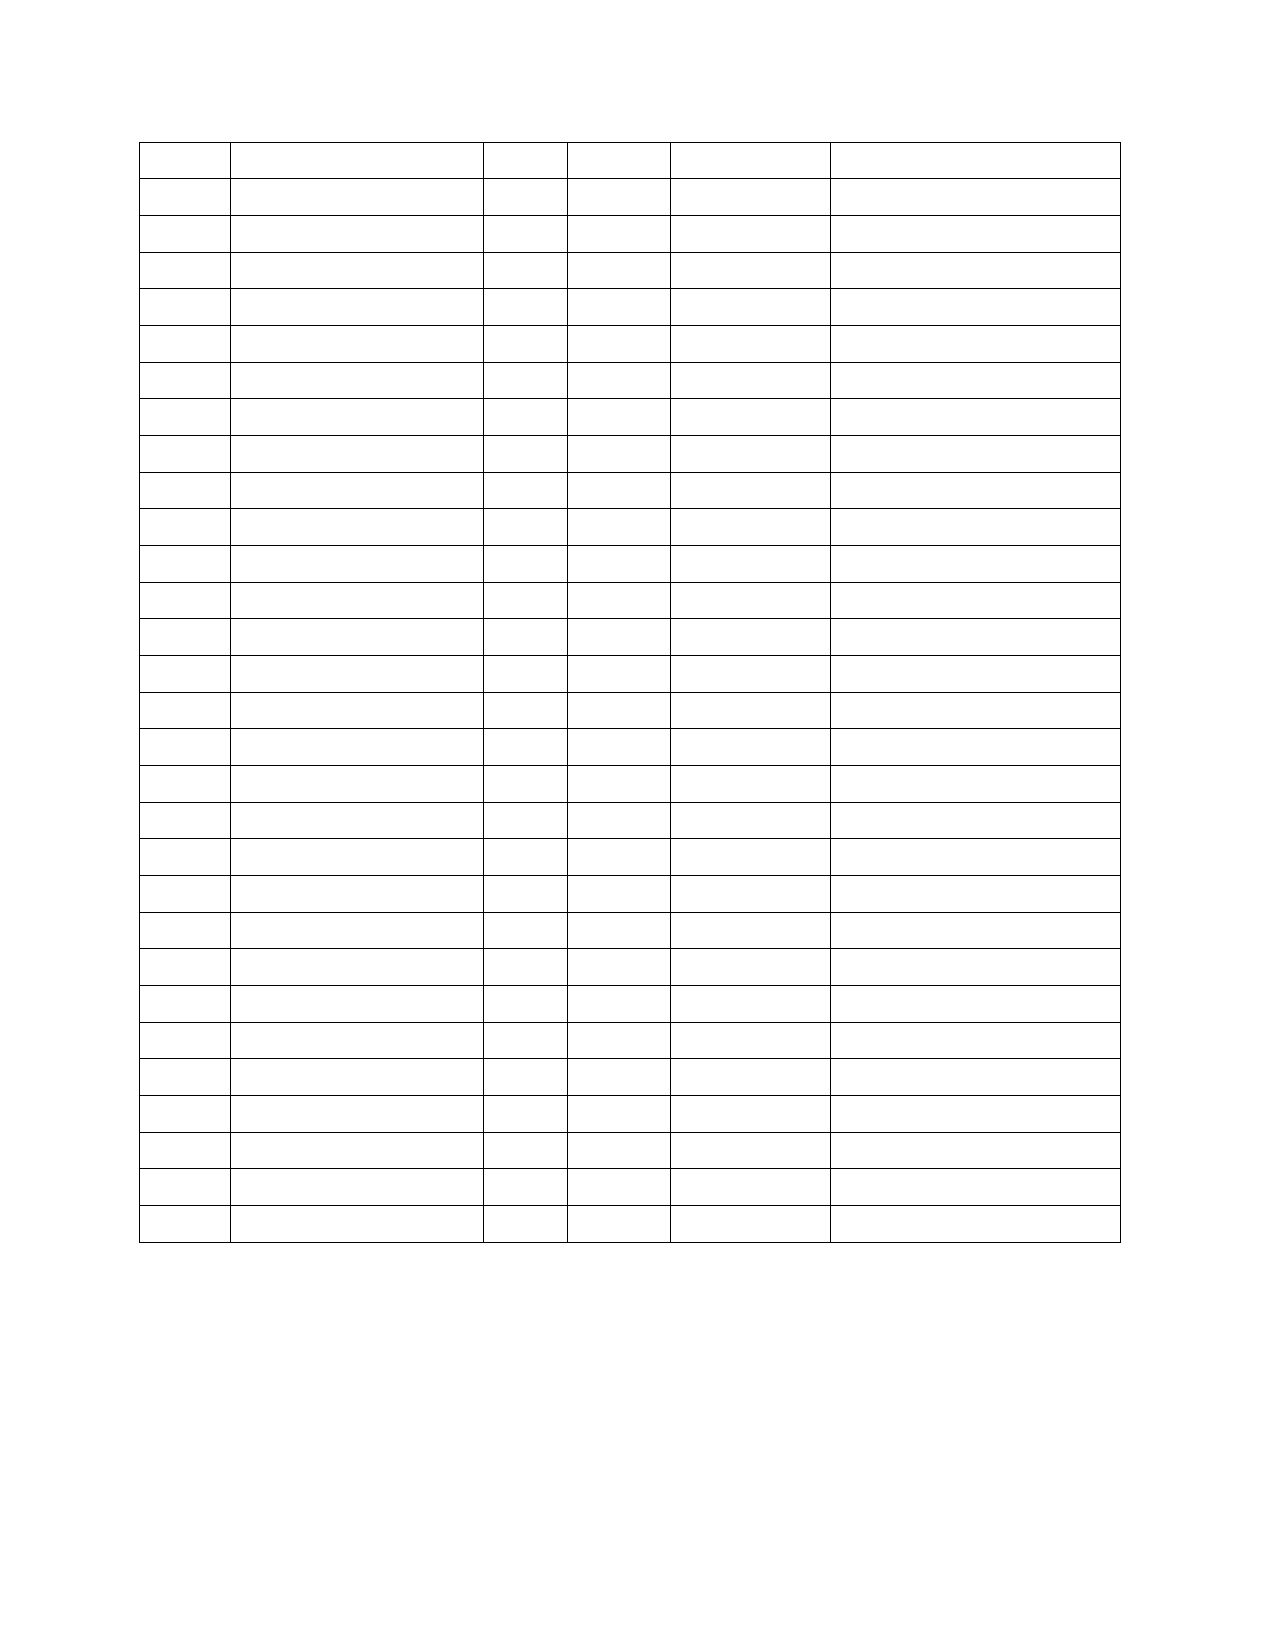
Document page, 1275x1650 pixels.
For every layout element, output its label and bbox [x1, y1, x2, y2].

table_cell [568, 143, 670, 178]
table_cell [671, 1059, 830, 1095]
table_cell [671, 1023, 830, 1058]
table_cell [140, 729, 230, 765]
table_cell [484, 583, 567, 618]
table_cell [231, 803, 483, 838]
table_cell [568, 289, 670, 325]
table_cell [671, 326, 830, 362]
table_cell [231, 363, 483, 398]
table_cell [671, 656, 830, 692]
table_cell [671, 839, 830, 875]
table_cell [831, 1169, 1120, 1205]
table_cell [831, 949, 1120, 985]
table_cell [140, 363, 230, 398]
table_cell [831, 1023, 1120, 1058]
table_cell [568, 253, 670, 288]
table_cell [831, 289, 1120, 325]
table_cell [231, 656, 483, 692]
table_cell [140, 546, 230, 582]
table_cell [671, 509, 830, 545]
table_cell [568, 1169, 670, 1205]
table_cell [140, 1023, 230, 1058]
table_cell [671, 913, 830, 948]
table_cell [671, 1169, 830, 1205]
table_cell [231, 253, 483, 288]
table_cell [831, 399, 1120, 435]
table_cell [140, 326, 230, 362]
table_cell [484, 1023, 567, 1058]
table_cell [231, 436, 483, 472]
table_cell [484, 509, 567, 545]
table_cell [140, 619, 230, 655]
table_cell [140, 1169, 230, 1205]
table_cell [568, 766, 670, 802]
table_cell [831, 1206, 1120, 1242]
table_cell [231, 913, 483, 948]
table_cell [484, 1206, 567, 1242]
table_cell [484, 876, 567, 912]
table_cell [484, 986, 567, 1022]
table_cell [568, 1059, 670, 1095]
table_cell [484, 253, 567, 288]
table_cell [831, 436, 1120, 472]
table_cell [484, 729, 567, 765]
table_cell [671, 949, 830, 985]
table_cell [484, 326, 567, 362]
table_cell [568, 839, 670, 875]
table_cell [484, 546, 567, 582]
table_cell [831, 1096, 1120, 1132]
table_cell [231, 143, 483, 178]
table_cell [484, 766, 567, 802]
table_cell [568, 803, 670, 838]
table_cell [140, 693, 230, 728]
table_cell [140, 509, 230, 545]
table_cell [484, 179, 567, 215]
table_cell [231, 289, 483, 325]
table_cell [484, 656, 567, 692]
table_cell [140, 216, 230, 252]
table_cell [671, 729, 830, 765]
table_cell [831, 326, 1120, 362]
table_cell [568, 436, 670, 472]
table_cell [568, 546, 670, 582]
table_cell [671, 1206, 830, 1242]
table_cell [671, 179, 830, 215]
table_cell [231, 326, 483, 362]
table_cell [231, 1169, 483, 1205]
table_cell [671, 693, 830, 728]
table_cell [231, 1023, 483, 1058]
table_cell [671, 803, 830, 838]
table_cell [231, 693, 483, 728]
table_cell [671, 766, 830, 802]
table_cell [671, 289, 830, 325]
table_cell [231, 1096, 483, 1132]
table_cell [140, 436, 230, 472]
table_cell [140, 583, 230, 618]
table_cell [484, 693, 567, 728]
table_cell [484, 1133, 567, 1168]
table_cell [568, 656, 670, 692]
table_cell [831, 1059, 1120, 1095]
table_cell [831, 913, 1120, 948]
table_cell [671, 473, 830, 508]
table_cell [831, 876, 1120, 912]
table_cell [671, 583, 830, 618]
table_cell [568, 179, 670, 215]
table_cell [140, 179, 230, 215]
table_cell [831, 143, 1120, 178]
table_cell [568, 986, 670, 1022]
table_cell [831, 986, 1120, 1022]
table_cell [671, 1133, 830, 1168]
table_cell [140, 1133, 230, 1168]
table_cell [671, 619, 830, 655]
table_cell [231, 1059, 483, 1095]
table_cell [231, 546, 483, 582]
table_cell [831, 509, 1120, 545]
table_cell [140, 253, 230, 288]
table_cell [484, 1169, 567, 1205]
table_cell [568, 1206, 670, 1242]
table_cell [831, 1133, 1120, 1168]
table_cell [231, 876, 483, 912]
table_cell [484, 803, 567, 838]
table_cell [484, 839, 567, 875]
table_cell [140, 839, 230, 875]
table_cell [231, 473, 483, 508]
table_cell [568, 216, 670, 252]
table_cell [231, 509, 483, 545]
table_cell [568, 1133, 670, 1168]
table_cell [568, 363, 670, 398]
table_cell [140, 399, 230, 435]
table_cell [568, 729, 670, 765]
table_cell [831, 839, 1120, 875]
table_cell [484, 619, 567, 655]
table_cell [231, 1133, 483, 1168]
table_cell [484, 1096, 567, 1132]
table_cell [568, 693, 670, 728]
table_cell [568, 583, 670, 618]
table_cell [831, 619, 1120, 655]
table_cell [671, 253, 830, 288]
table_cell [231, 179, 483, 215]
table_cell [671, 363, 830, 398]
table_cell [831, 766, 1120, 802]
table_cell [484, 436, 567, 472]
table_cell [568, 1023, 670, 1058]
table_cell [568, 913, 670, 948]
table_cell [831, 656, 1120, 692]
table_cell [484, 399, 567, 435]
table_cell [231, 583, 483, 618]
table_cell [831, 473, 1120, 508]
table_cell [484, 289, 567, 325]
table_cell [568, 326, 670, 362]
table_cell [831, 583, 1120, 618]
table_cell [140, 913, 230, 948]
table_cell [231, 766, 483, 802]
table_cell [831, 729, 1120, 765]
table_cell [831, 803, 1120, 838]
table_cell [568, 949, 670, 985]
table_cell [231, 619, 483, 655]
table_cell [140, 986, 230, 1022]
table_cell [231, 729, 483, 765]
table_cell [484, 363, 567, 398]
table_cell [231, 399, 483, 435]
table_cell [231, 1206, 483, 1242]
table_cell [831, 363, 1120, 398]
table_cell [140, 1096, 230, 1132]
table_cell [140, 766, 230, 802]
table_cell [568, 619, 670, 655]
table_cell [484, 913, 567, 948]
table_cell [671, 216, 830, 252]
table_cell [671, 1096, 830, 1132]
table_cell [140, 656, 230, 692]
table_cell [484, 216, 567, 252]
table_cell [671, 986, 830, 1022]
table_cell [671, 143, 830, 178]
table_cell [140, 949, 230, 985]
table_cell [568, 509, 670, 545]
table_cell [140, 803, 230, 838]
table_cell [831, 179, 1120, 215]
table_cell [831, 216, 1120, 252]
table_cell [140, 876, 230, 912]
table_cell [140, 143, 230, 178]
table_cell [140, 1206, 230, 1242]
table_cell [231, 986, 483, 1022]
table_cell [671, 436, 830, 472]
table_cell [484, 949, 567, 985]
table_cell [484, 143, 567, 178]
table_cell [831, 546, 1120, 582]
table_cell [568, 399, 670, 435]
table_cell [231, 949, 483, 985]
table_cell [568, 1096, 670, 1132]
table_cell [671, 399, 830, 435]
table_cell [484, 473, 567, 508]
table_cell [831, 693, 1120, 728]
table_cell [231, 839, 483, 875]
table_cell [831, 253, 1120, 288]
table_cell [671, 876, 830, 912]
table_cell [568, 876, 670, 912]
table_cell [140, 1059, 230, 1095]
table_cell [671, 546, 830, 582]
table_cell [231, 216, 483, 252]
table_cell [484, 1059, 567, 1095]
table_cell [140, 289, 230, 325]
table_cell [140, 473, 230, 508]
table_cell [568, 473, 670, 508]
